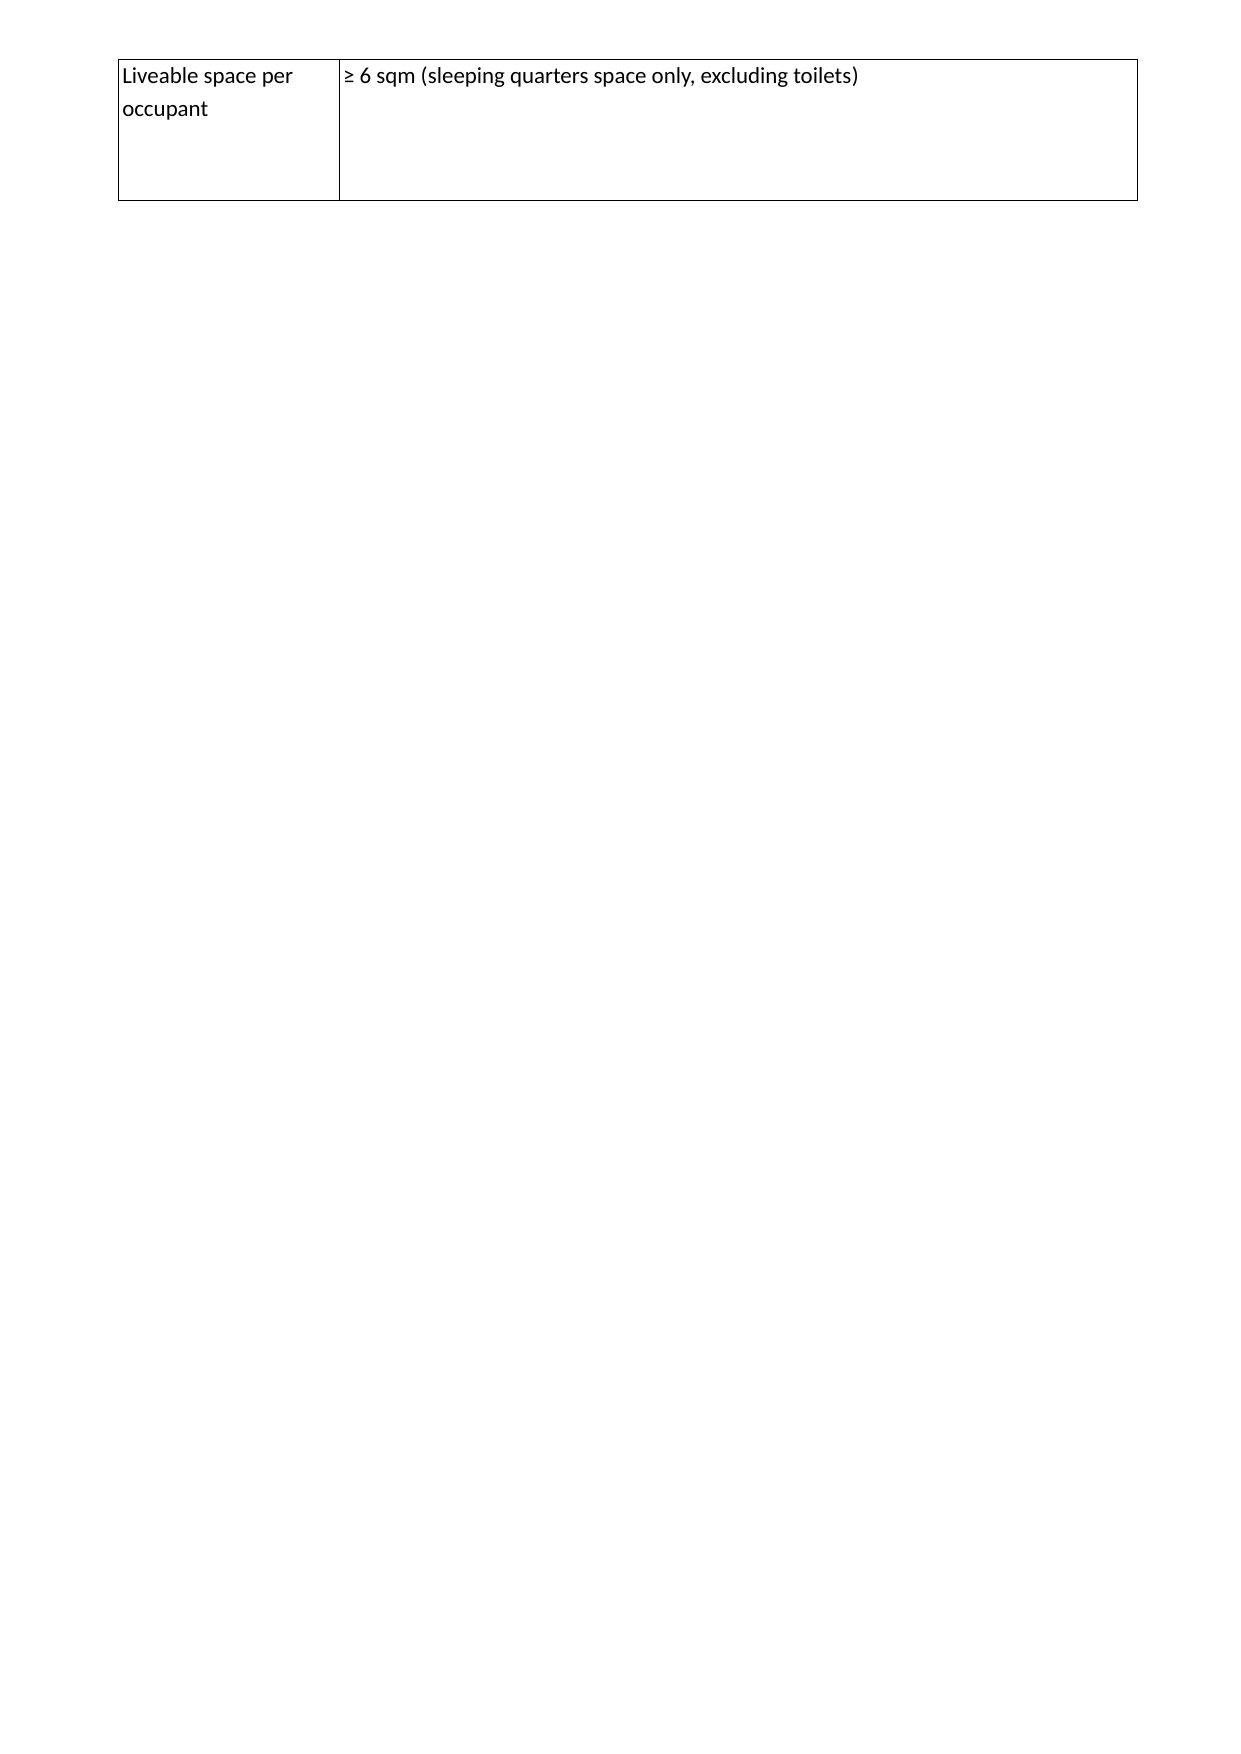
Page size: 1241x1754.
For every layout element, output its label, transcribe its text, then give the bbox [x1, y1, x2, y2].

table_header ≥ 6 sqm (sleeping quarters space only, excluding toilets) [340, 60, 1137, 199]
table_header Liveable space per occupant [119, 60, 339, 199]
